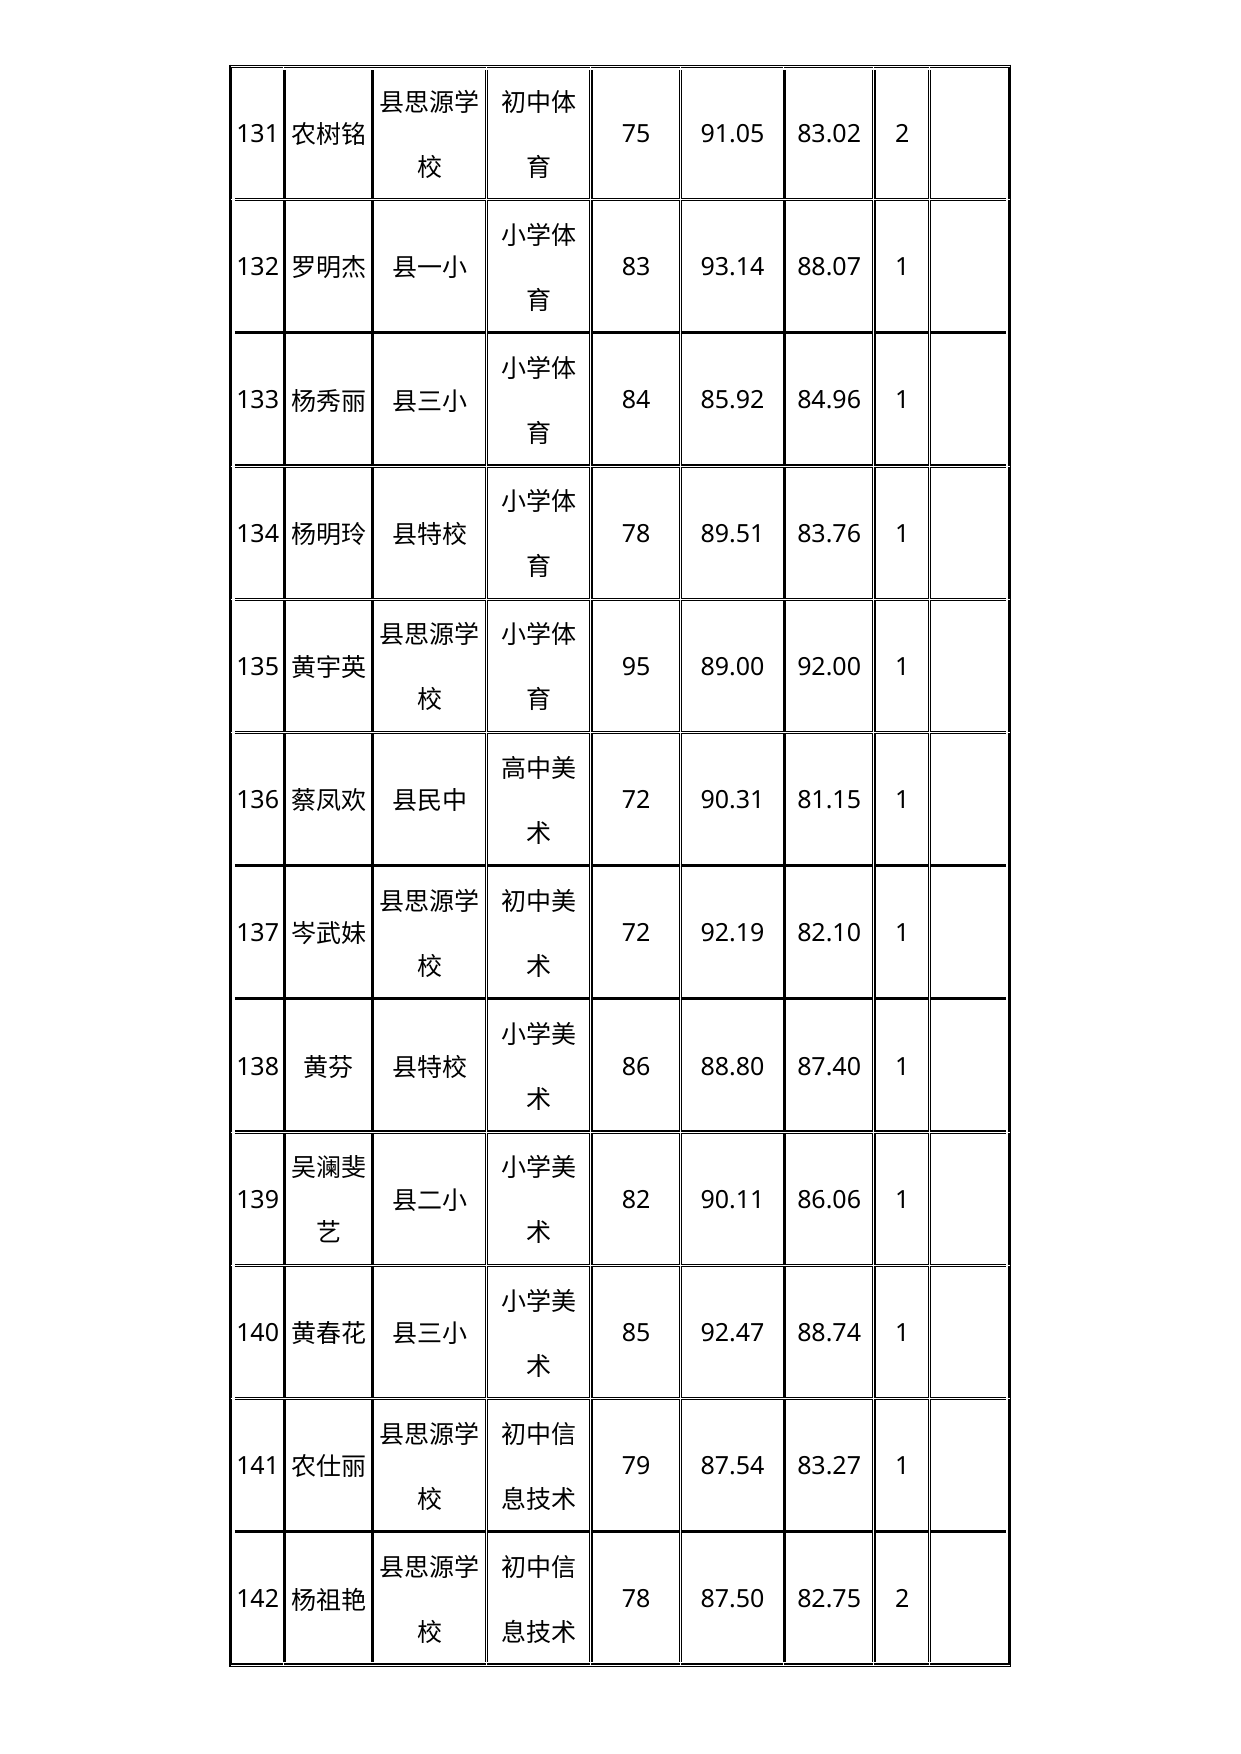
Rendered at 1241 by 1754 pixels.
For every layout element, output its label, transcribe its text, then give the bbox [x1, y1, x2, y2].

table_cell 131 [232, 66, 284, 198]
table_cell 84 [593, 334, 679, 464]
table_cell 92.00 [786, 601, 872, 731]
table_cell [930, 1530, 1008, 1663]
table_cell 78 [593, 468, 679, 597]
table_cell 小学体育 [488, 201, 589, 331]
table_cell 县二小 [374, 1134, 485, 1263]
table_cell 141 [231, 1397, 284, 1530]
table_cell [930, 731, 1009, 864]
table_cell 农仕丽 [286, 1400, 371, 1530]
table_cell 87.54 [682, 1400, 783, 1530]
table_cell [931, 598, 1009, 731]
table_cell 县思源学校 [372, 1533, 487, 1663]
table_cell 138 [232, 997, 283, 1130]
table_cell 139 [232, 1130, 283, 1263]
table_cell 2 [874, 68, 930, 198]
table_cell 1 [876, 1134, 928, 1263]
table_cell 县思源学校 [374, 867, 485, 997]
table_cell 87.40 [786, 1000, 872, 1130]
table_cell 1 [876, 201, 928, 331]
table_cell 92.47 [682, 1267, 783, 1397]
table_cell 85.92 [682, 334, 783, 464]
table_cell 1 [876, 1000, 928, 1130]
table_cell 81.15 [786, 734, 872, 864]
table_cell 136 [231, 731, 284, 864]
table_cell 县民中 [374, 734, 485, 864]
table_cell 75 [591, 68, 681, 198]
table_cell 县思源学校 [374, 1400, 485, 1530]
table_cell 86 [593, 1000, 679, 1130]
table_cell 杨秀丽 [286, 334, 371, 464]
table_cell 82 [593, 1134, 679, 1263]
table_cell 初中体育 [487, 66, 591, 198]
table_cell 小学体育 [488, 334, 589, 464]
table_cell 罗明杰 [286, 201, 371, 331]
table_cell 85 [593, 1267, 679, 1397]
table_cell 初中美术 [488, 867, 589, 997]
table_cell 蔡凤欢 [286, 734, 371, 864]
table_cell 农树铭 [284, 68, 372, 198]
table_cell 黄宇英 [286, 601, 371, 731]
table_cell 88.74 [786, 1267, 872, 1397]
table_cell 135 [232, 598, 283, 731]
table_cell 72 [593, 867, 679, 997]
table_cell 72 [593, 734, 679, 864]
table_cell 142 [232, 1530, 284, 1663]
table_cell [931, 997, 1008, 1130]
table_cell 82.10 [786, 867, 872, 997]
table_cell 1 [876, 468, 928, 597]
table_cell 91.05 [681, 66, 784, 198]
table_cell 县思源学校 [374, 601, 485, 731]
table_cell [930, 198, 1009, 331]
table_cell 82.75 [784, 1530, 874, 1663]
table_cell 86.06 [786, 1134, 872, 1263]
table_cell [931, 331, 1008, 464]
table_cell 县一小 [374, 201, 485, 331]
table_cell 89.00 [682, 601, 783, 731]
table_cell 小学美术 [488, 1267, 589, 1397]
table_cell 88.07 [786, 201, 872, 331]
table_cell 小学美术 [488, 1134, 589, 1263]
table_cell [930, 68, 1008, 198]
table_cell 黄芬 [286, 1000, 371, 1130]
table_cell 140 [232, 1264, 283, 1397]
table_cell 137 [232, 864, 283, 997]
table_cell 1 [876, 1267, 928, 1397]
table_cell 1 [876, 734, 928, 864]
table_cell [931, 864, 1008, 997]
table_cell 132 [231, 198, 284, 331]
table_cell 84.96 [786, 334, 872, 464]
table_cell 县三小 [374, 334, 485, 464]
table_cell 高中美术 [488, 734, 589, 864]
table_cell 1 [876, 601, 928, 731]
table_cell [931, 1264, 1009, 1397]
table_cell 县特校 [374, 468, 485, 597]
table_cell 1 [876, 867, 928, 997]
table_cell 87.50 [681, 1533, 784, 1663]
table_cell 95 [593, 601, 679, 731]
table_cell [931, 1130, 1009, 1263]
table_cell 杨明玲 [286, 468, 371, 597]
table_cell [931, 464, 1009, 597]
table_cell 83.02 [784, 66, 874, 198]
table_cell 小学美术 [488, 1000, 589, 1130]
table_cell 县特校 [374, 1000, 485, 1130]
table_cell 1 [876, 1400, 928, 1530]
table_cell 83.76 [786, 468, 872, 597]
table_cell 岑武妹 [286, 867, 371, 997]
table_cell 小学体育 [488, 468, 589, 597]
table_cell 133 [232, 331, 283, 464]
table_cell 初中信息技术 [487, 1530, 591, 1663]
table_cell 初中信息技术 [488, 1400, 589, 1530]
table_cell 93.14 [682, 201, 783, 331]
table_cell 134 [232, 464, 283, 597]
table_cell 1 [876, 334, 928, 464]
table_cell 县思源学校 [372, 68, 487, 198]
table_cell 90.11 [682, 1134, 783, 1263]
table_cell [930, 1397, 1009, 1530]
table_cell 83 [593, 201, 679, 331]
table_cell 县三小 [374, 1267, 485, 1397]
table_cell 2 [874, 1533, 930, 1663]
table_cell 黄春花 [286, 1267, 371, 1397]
table_cell 92.19 [682, 867, 783, 997]
table_cell 79 [593, 1400, 679, 1530]
table_cell 89.51 [682, 468, 783, 597]
table_cell 88.80 [682, 1000, 783, 1130]
table_cell 83.27 [786, 1400, 872, 1530]
table_cell 杨祖艳 [284, 1533, 372, 1663]
table_cell 小学体育 [488, 601, 589, 731]
table_cell 78 [591, 1533, 681, 1663]
table_cell 90.31 [682, 734, 783, 864]
table_cell 吴澜斐艺 [286, 1134, 371, 1263]
